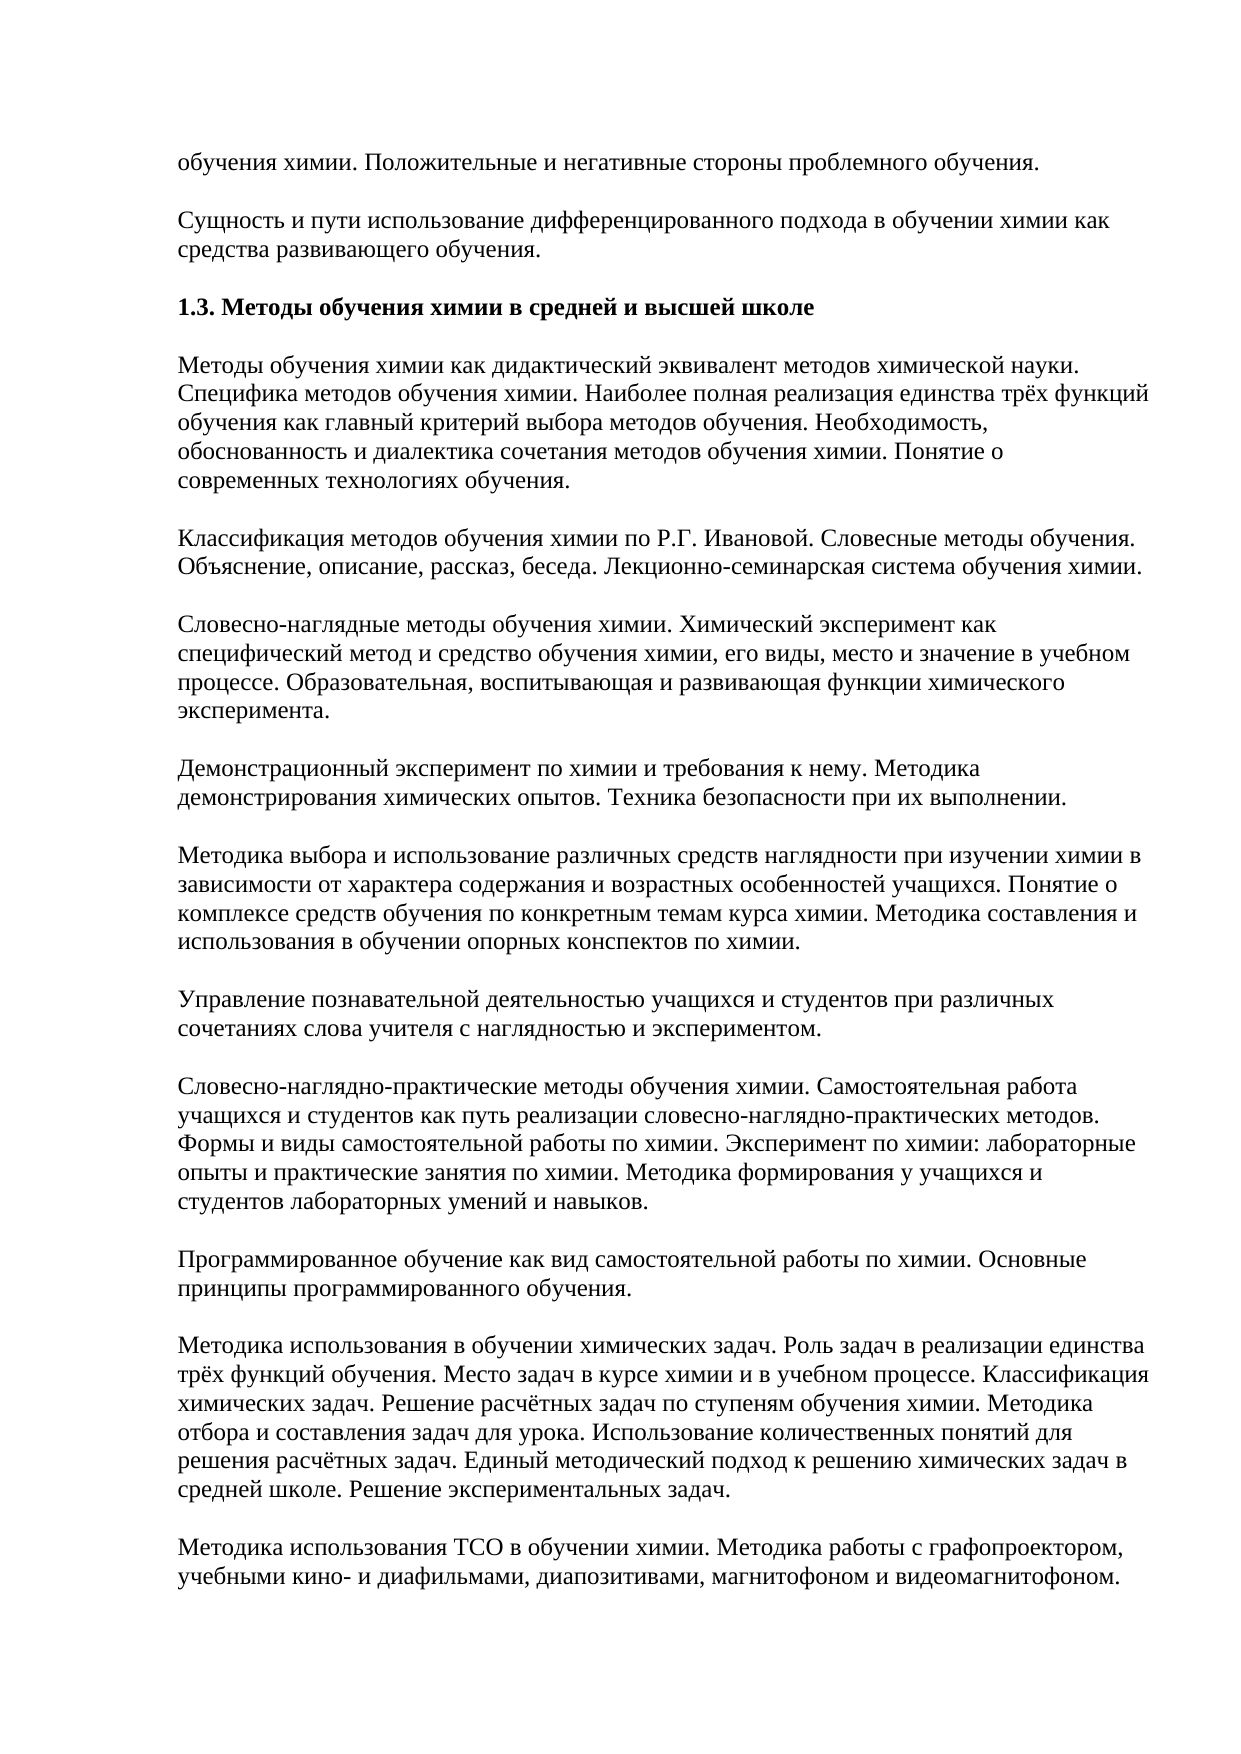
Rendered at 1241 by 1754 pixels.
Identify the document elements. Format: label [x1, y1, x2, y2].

table_cell [177, 118, 1152, 1619]
